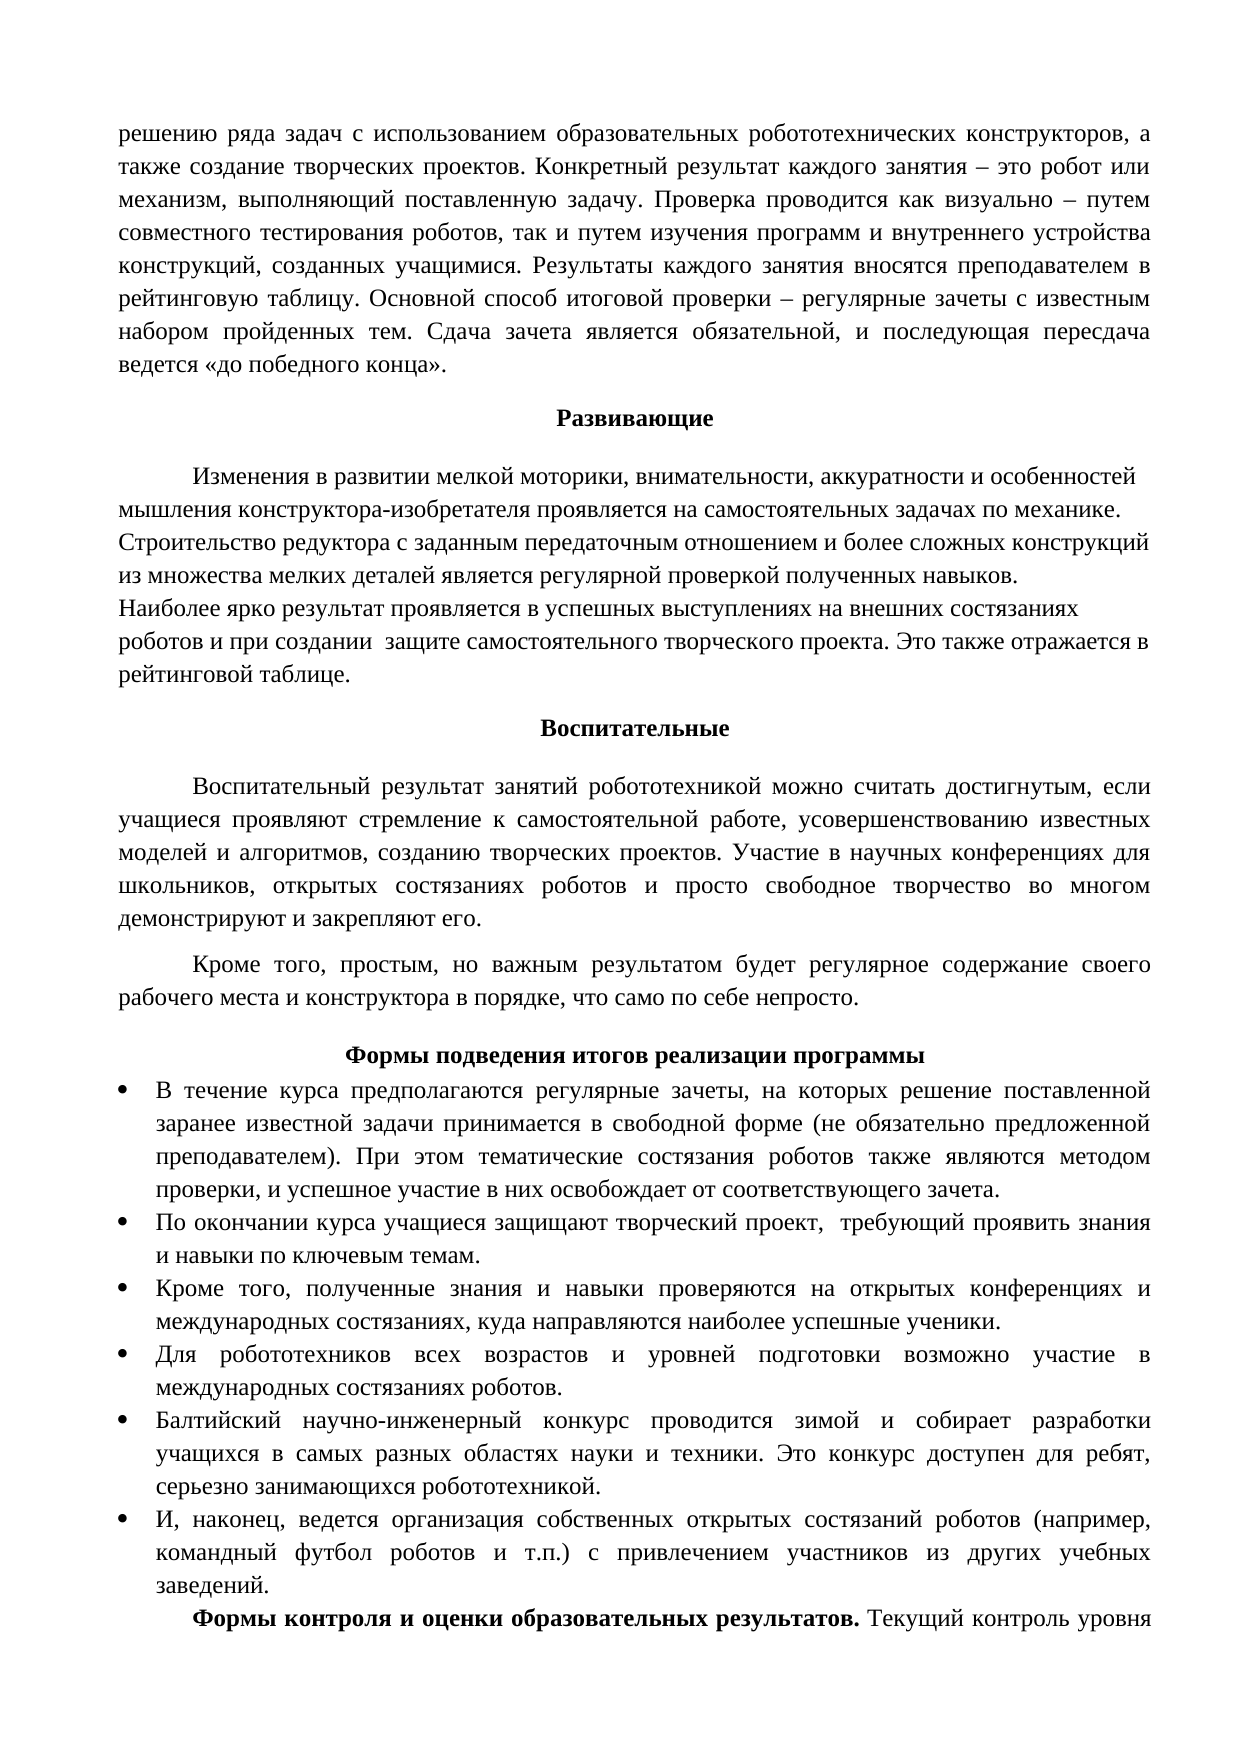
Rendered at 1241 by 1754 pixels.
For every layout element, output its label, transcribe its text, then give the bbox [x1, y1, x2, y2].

subtitle Формы подведения итогов реализации программы [118, 1040, 1152, 1068]
subtitle Развивающие [118, 403, 1152, 432]
text Изменения в развитии мелкой моторики, внимательности, аккуратности и особенностей мышления конструктора-изобретателя проявляется на самостоятельных задачах по механике. Строительство редуктора с заданным передаточным отношением и более сложных конструкций из множества мелких деталей является регулярной проверкой полученных навыков. [118, 461, 1152, 589]
text Воспитательный результат занятий робототехникой можно считать достигнутым, если учащиеся проявляют стремление к самостоятельной работе, усовершенствованию известных моделей и алгоритмов, созданию творческих проектов. Участие в научных конференциях для школьников, открытых состязаниях роботов и просто свободное творчество во многом демонстрируют и закрепляют его. [118, 771, 1152, 932]
text По окончании курса учащиеся защищают творческий проект, требующий проявить знания и навыки по ключевым темам. [118, 1207, 1152, 1269]
text В течение курса предполагаются регулярные зачеты, на которых решение поставленной заранее известной задачи принимается в свободной форме (не обязательно предложенной преподавателем). При этом тематические состязания роботов также являются методом проверки, и успешное участие в них освобождает от соответствующего зачета. [118, 1075, 1152, 1203]
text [118, 1603, 1152, 1632]
text Балтийский научно-инженерный конкурс проводится зимой и собирает разработки учащихся в самых разных областях науки и техники. Это конкурс доступен для ребят, серьезно занимающихся робототехникой. [118, 1405, 1152, 1500]
text И, наконец, ведется организация собственных открытых состязаний роботов (например, командный футбол роботов и т.п.) с привлечением участников из других учебных заведений. [118, 1504, 1152, 1599]
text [118, 118, 1152, 378]
subtitle Воспитательные [118, 713, 1152, 742]
text Для робототехников всех возрастов и уровней подготовки возможно участие в международных состязаниях роботов. [118, 1339, 1152, 1401]
text Кроме того, полученные знания и навыки проверяются на открытых конференциях и международных состязаниях, куда направляются наиболее успешные ученики. [118, 1273, 1152, 1335]
text Наиболее ярко результат проявляется в успешных выступлениях на внешних состязаниях роботов и при создании защите самостоятельного творческого проекта. Это также отражается в рейтинговой таблице. [118, 593, 1152, 688]
text Кроме того, простым, но важным результатом будет регулярное содержание своего рабочего места и конструктора в порядке, что само по себе непросто. [118, 949, 1152, 1011]
